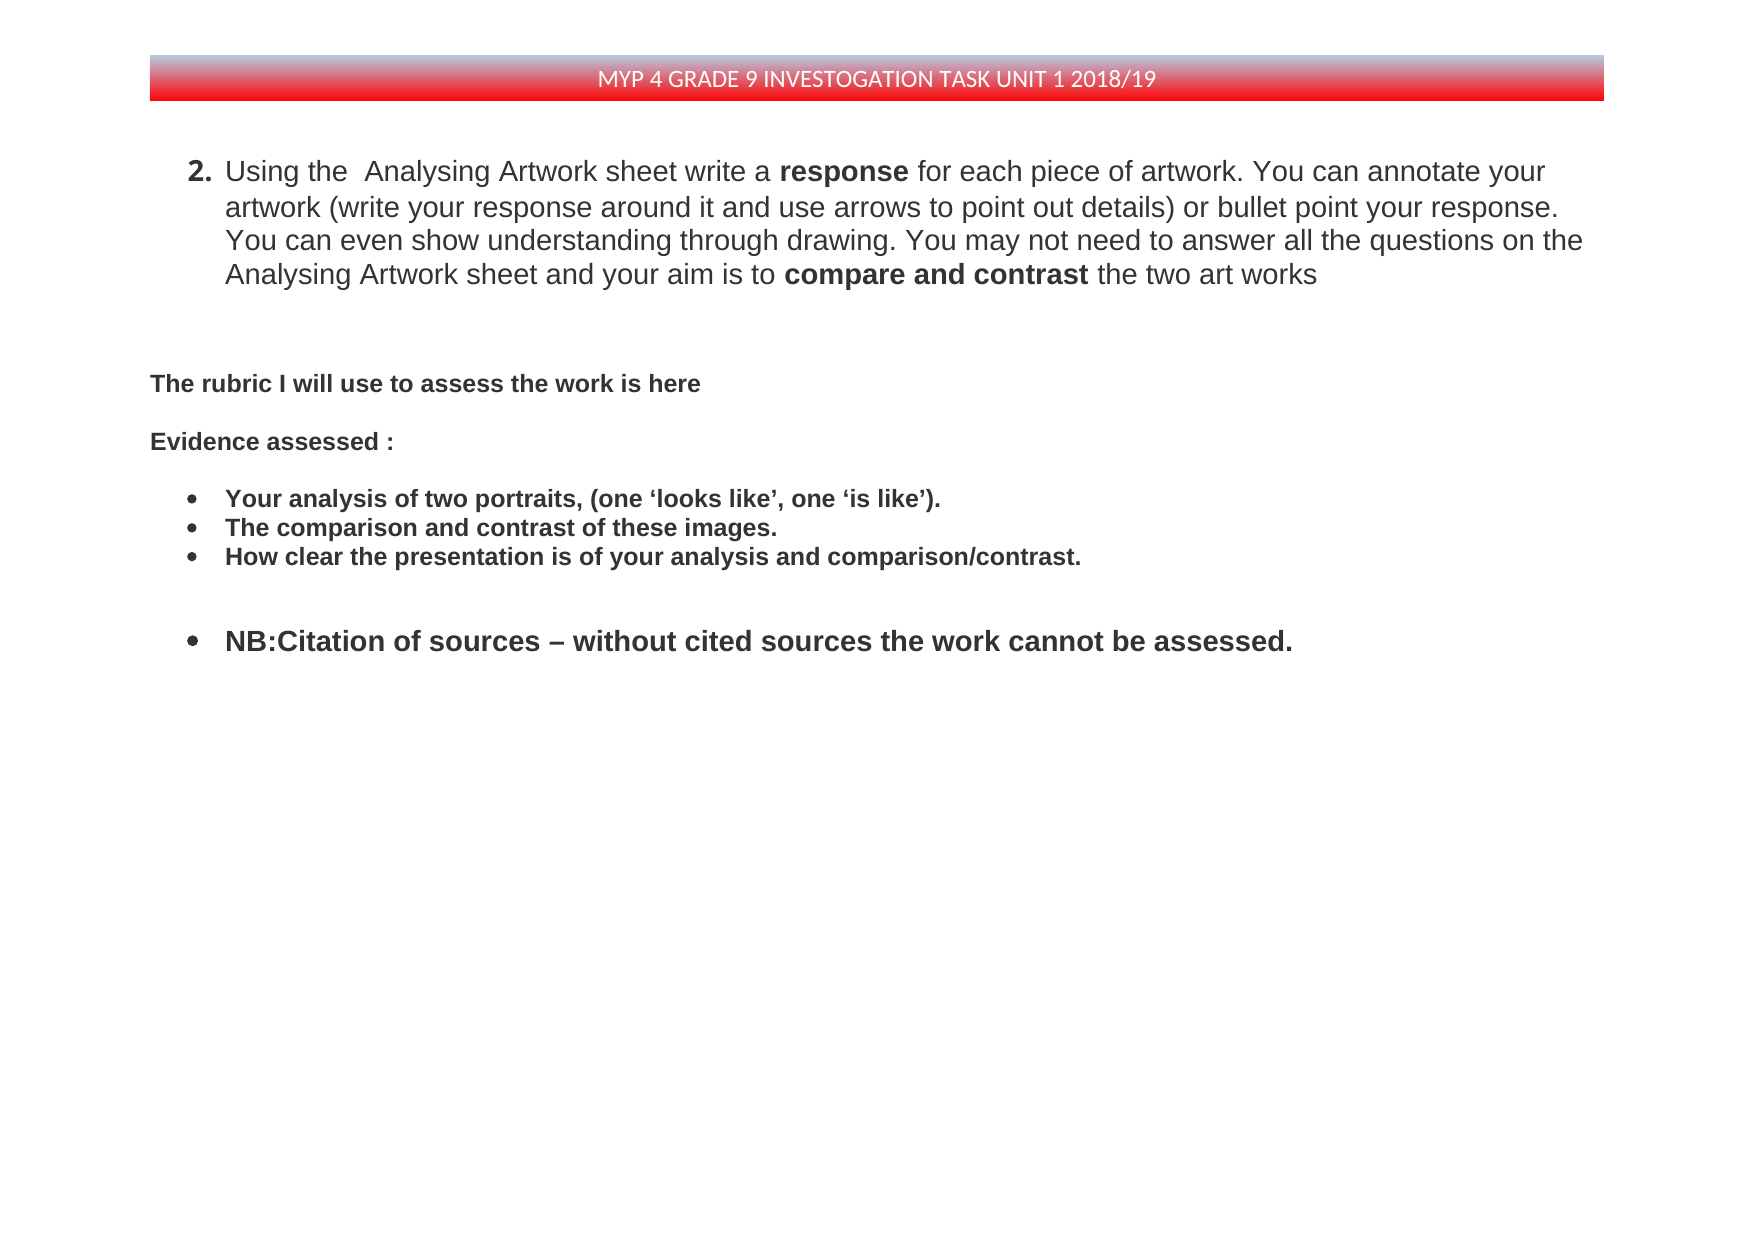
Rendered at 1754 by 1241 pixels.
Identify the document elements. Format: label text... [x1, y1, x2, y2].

list The comparison and contrast of these images. [187, 513, 1604, 542]
list How clear the presentation is of your analysis and comparison/contrast. [187, 542, 1604, 571]
list Using the Analysing Artwork sheet write a response for each piece of artwork. You can annotate your artwork (write your response around it and use arrows to point out details) or bullet point your response. You can even show understanding through drawing. You may not need to answer all the questions on the Analysing Artwork sheet and your aim is to compare and contrast the two art works [187, 150, 1604, 290]
text The rubric I will use to assess the work is here [150, 369, 1604, 398]
list Your analysis of two portraits, (one ‘looks like’, one ‘is like’). [187, 484, 1604, 513]
text Evidence assessed : [150, 427, 1604, 456]
list NB:Citation of sources – without cited sources the work cannot be assessed. [187, 623, 1604, 657]
